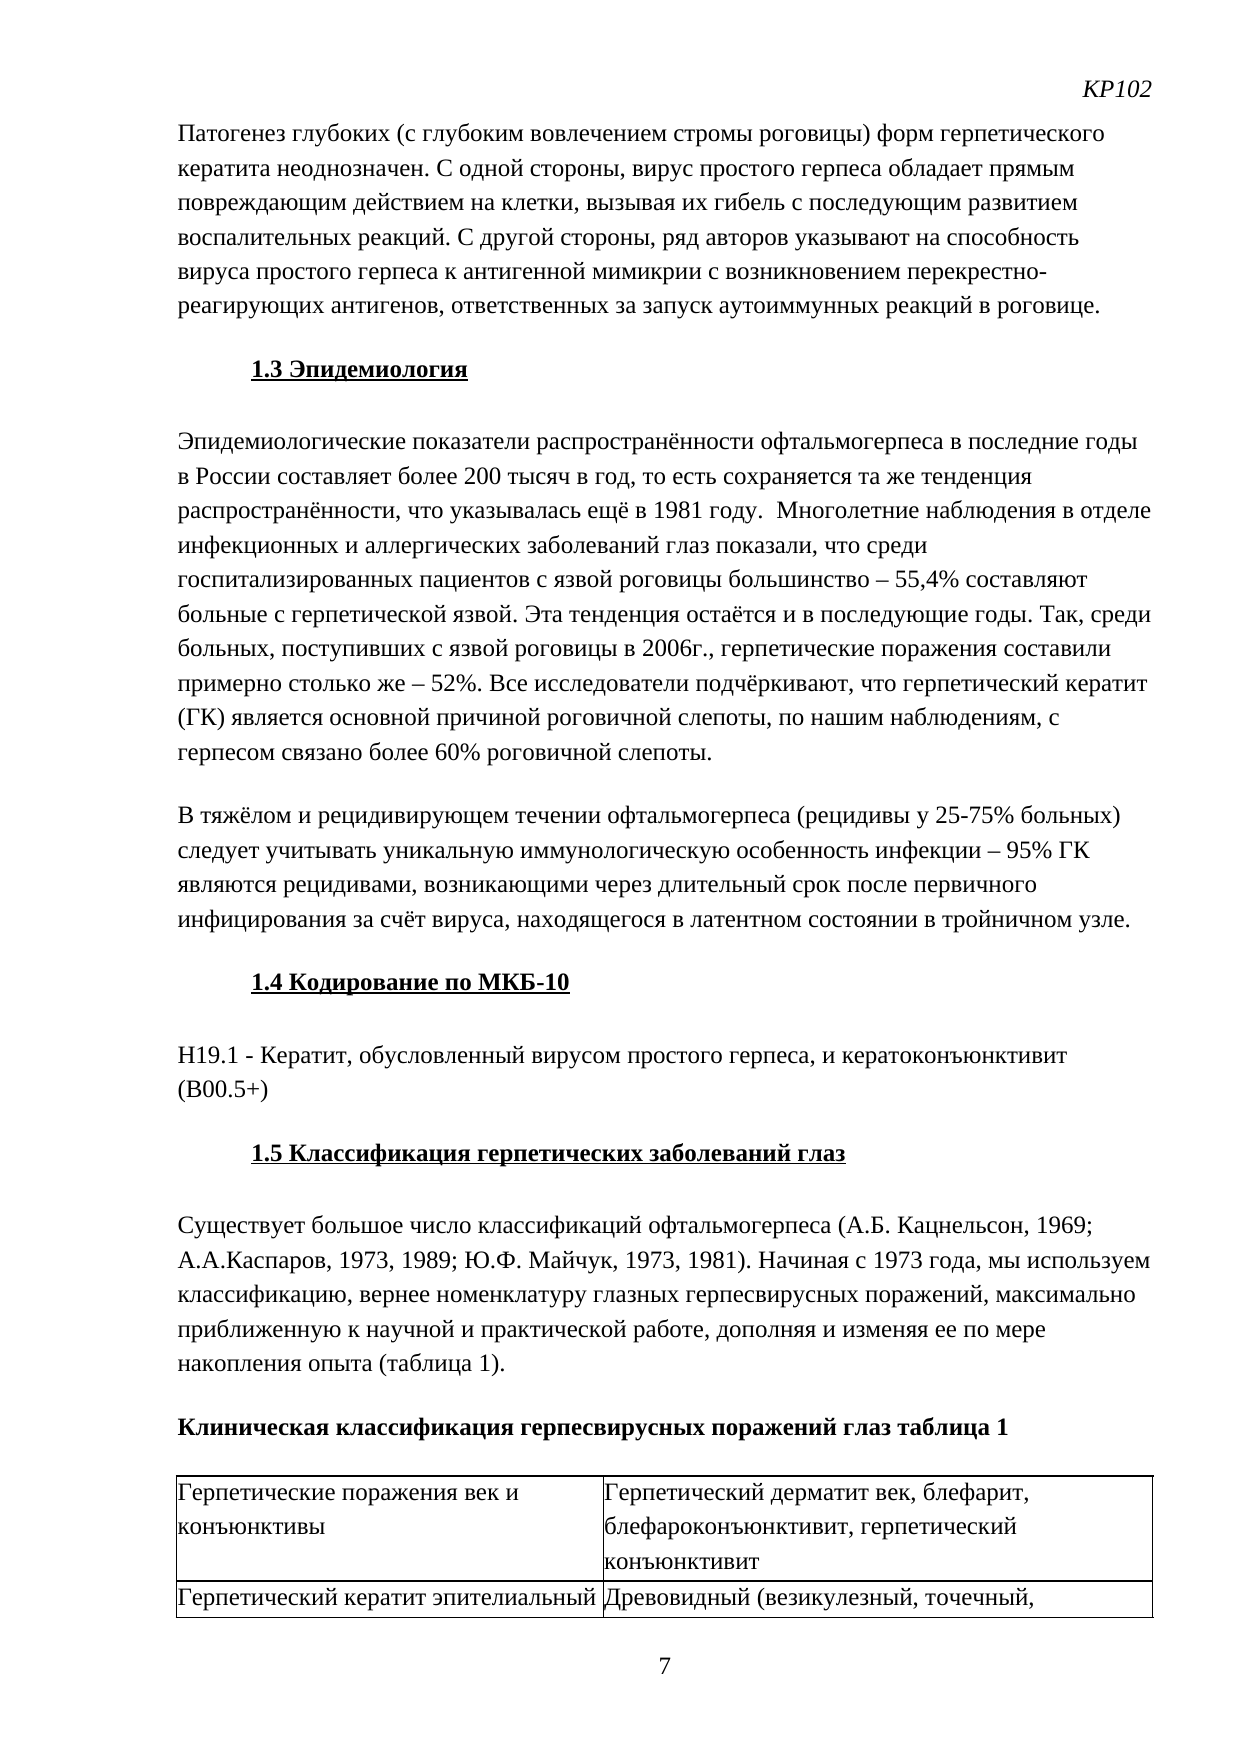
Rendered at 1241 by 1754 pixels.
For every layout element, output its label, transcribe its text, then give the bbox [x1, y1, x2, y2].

subtitle 1.3 Эпидемиология [177, 354, 1152, 383]
text Патогенез глубоких (с глубоким вовлечением стромы роговицы) форм герпетического кератита неоднозначен. С одной стороны, вирус простого герпеса обладает прямым повреждающим действием на клетки, вызывая их гибель с последующим развитием воспалительных реакций. С другой стороны, ряд авторов указывают на способность вируса простого герпеса к антигенной мимикрии с возникновением перекрестно-реагирующих антигенов, ответственных за запуск аутоиммунных реакций в роговице. [177, 118, 1152, 319]
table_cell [177, 1582, 603, 1616]
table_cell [604, 1582, 1152, 1616]
text H19.1 - Кератит, обусловленный вирусом простого герпеса, и кератоконъюнктивит (В00.5+) [177, 1040, 1152, 1103]
text Клиническая классификация герпесвирусных поражений глаз таблица 1 [177, 1412, 1152, 1441]
subtitle 1.4 Кодирование по МКБ-10 [177, 967, 1152, 996]
table_header Герпетические поражения век и конъюнктивы [177, 1477, 603, 1580]
text Эпидемиологические показатели распространённости офтальмогерпеса в последние годы в России составляет более 200 тысяч в год, то есть сохраняется та же тенденция распространённости, что указывалась ещё в 1981 году. Многолетние наблюдения в отделе инфекционных и аллергических заболеваний глаз показали, что среди госпитализированных пациентов с язвой роговицы большинство – 55,4% составляют больные с герпетической язвой. Эта тенденция остаётся и в последующие годы. Так, среди больных, поступивших с язвой роговицы в 2006г., герпетические поражения составили примерно столько же – 52%. Все исследователи подчёркивают, что герпетический кератит (ГК) является основной причиной роговичной слепоты, по нашим наблюдениям, с герпесом связано более 60% роговичной слепоты. [177, 426, 1152, 766]
text Существует большое число классификаций офтальмогерпеса (А.Б. Кацнельсон, 1969; А.А.Каспаров, 1973, 1989; Ю.Ф. Майчук, 1973, 1981). Начиная с 1973 года, мы используем классификацию, вернее номенклатуру глазных герпесвирусных поражений, максимально приближенную к научной и практической работе, дополняя и изменяя ее по мере накопления опыта (таблица 1). [177, 1210, 1152, 1377]
text В тяжёлом и рецидивирующем течении офтальмогерпеса (рецидивы у 25-75% больных) следует учитывать уникальную иммунологическую особенность инфекции – 95% ГК являются рецидивами, возникающими через длительный срок после первичного инфицирования за счёт вируса, находящегося в латентном состоянии в тройничном узле. [177, 800, 1152, 933]
table_header Герпетический дерматит век, блефарит, блефароконъюнктивит, герпетический конъюнктивит [604, 1477, 1152, 1580]
subtitle 1.5 Классификация герпетических заболеваний глаз [177, 1138, 1152, 1167]
